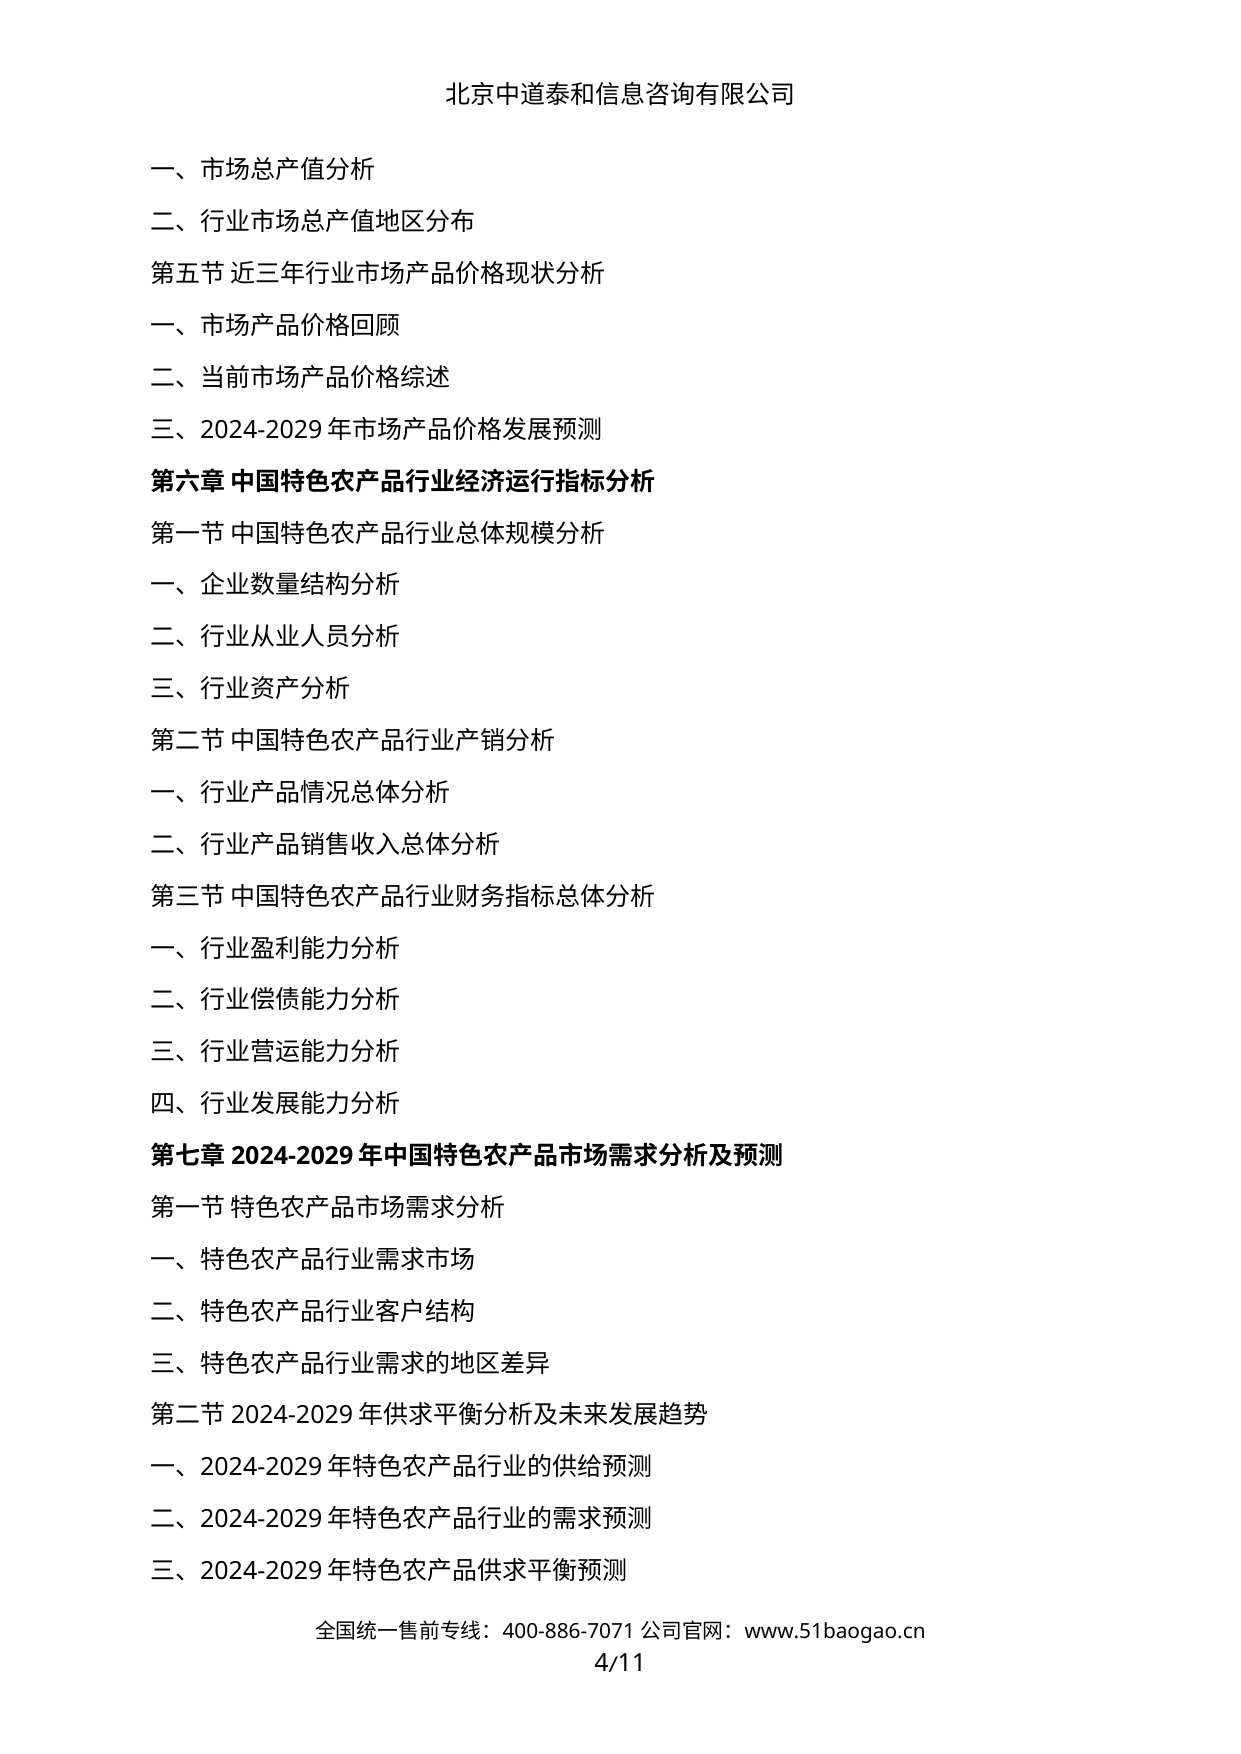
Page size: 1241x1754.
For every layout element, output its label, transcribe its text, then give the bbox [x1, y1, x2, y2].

text 第三节 中国特色农产品行业财务指标总体分析 [150, 876, 1090, 912]
text 第七章 2024-2029年中国特色农产品市场需求分析及预测 [150, 1136, 1090, 1172]
text 一、2024-2029年特色农产品行业的供给预测 [150, 1447, 1090, 1483]
text 一、市场产品价格回顾 [150, 306, 1090, 342]
text 二、行业偿债能力分析 [150, 980, 1090, 1016]
text 二、行业市场总产值地区分布 [150, 202, 1090, 238]
text 第二节 2024-2029年供求平衡分析及未来发展趋势 [150, 1395, 1090, 1431]
text 二、当前市场产品价格综述 [150, 357, 1090, 394]
text 四、行业发展能力分析 [150, 1084, 1090, 1120]
text 二、行业产品销售收入总体分析 [150, 824, 1090, 861]
text 第一节 中国特色农产品行业总体规模分析 [150, 513, 1090, 549]
text 第五节 近三年行业市场产品价格现状分析 [150, 254, 1090, 290]
text 一、市场总产值分析 [150, 150, 1090, 186]
text 三、2024-2029年市场产品价格发展预测 [150, 409, 1090, 446]
text 二、行业从业人员分析 [150, 617, 1090, 653]
text 第一节 特色农产品市场需求分析 [150, 1187, 1090, 1224]
text 三、行业营运能力分析 [150, 1032, 1090, 1068]
text 三、2024-2029年特色农产品供求平衡预测 [150, 1551, 1090, 1587]
text 一、行业盈利能力分析 [150, 928, 1090, 964]
text 二、2024-2029年特色农产品行业的需求预测 [150, 1499, 1090, 1535]
text 一、特色农产品行业需求市场 [150, 1239, 1090, 1276]
text 三、特色农产品行业需求的地区差异 [150, 1343, 1090, 1379]
text 三、行业资产分析 [150, 669, 1090, 705]
text 一、行业产品情况总体分析 [150, 772, 1090, 809]
text 第六章 中国特色农产品行业经济运行指标分析 [150, 461, 1090, 497]
text 一、企业数量结构分析 [150, 565, 1090, 601]
text 二、特色农产品行业客户结构 [150, 1291, 1090, 1327]
text 第二节 中国特色农产品行业产销分析 [150, 721, 1090, 757]
